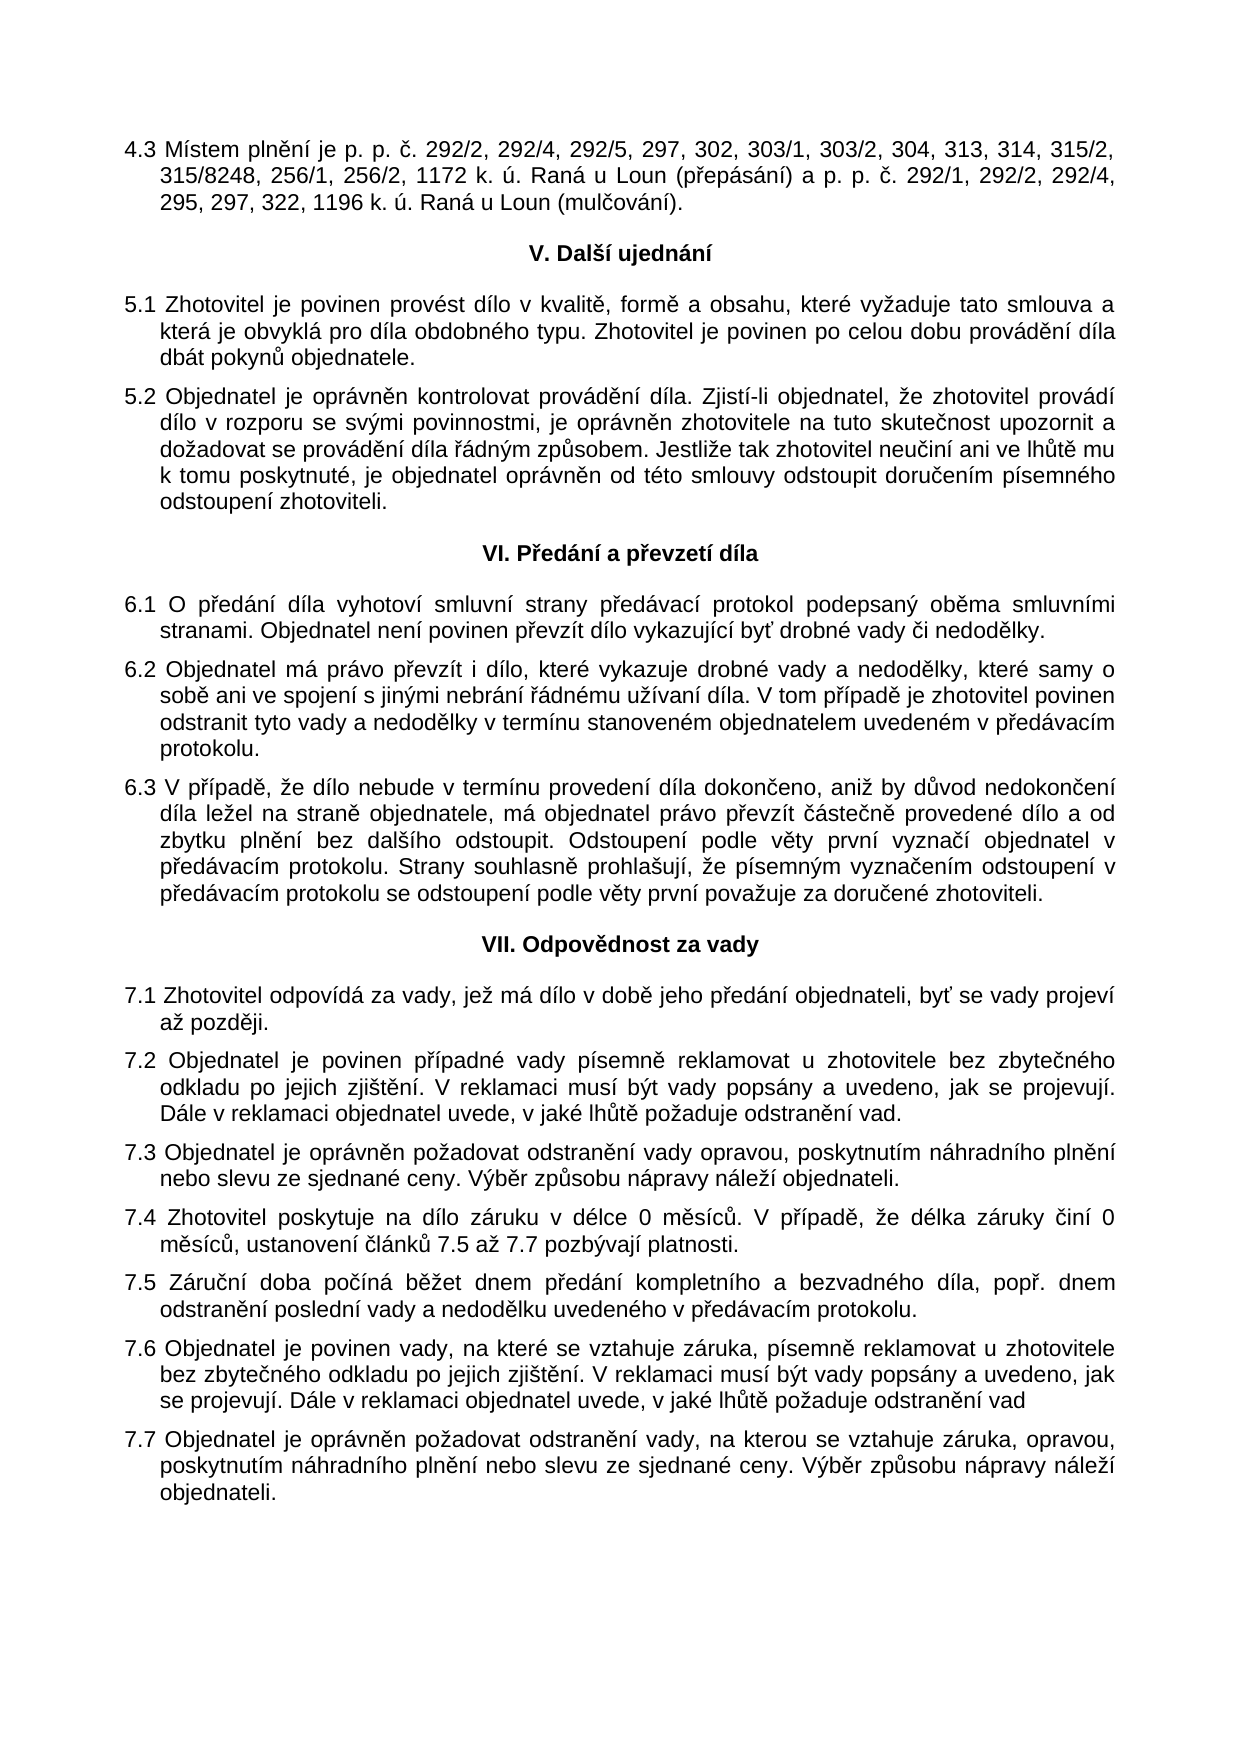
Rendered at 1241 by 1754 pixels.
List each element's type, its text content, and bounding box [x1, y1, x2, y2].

text 7.5 Záruční doba počíná běžet dnem předání kompletního a bezvadného díla, popř. dnem odstranění poslední vady a nedodělku uvedeného v předávacím protokolu. [124, 1269, 1116, 1322]
text 7.6 Objednatel je povinen vady, na které se vztahuje záruka, písemně reklamovat u zhotovitele bez zbytečného odkladu po jejich zjištění. V reklamaci musí být vady popsány a uvedeno, jak se projevují. Dále v reklamaci objednatel uvede, v jaké lhůtě požaduje odstranění vad [124, 1334, 1116, 1414]
text 7.4 Zhotovitel poskytuje na dílo záruku v délce 0 měsíců. V případě, že délka záruky činí 0 měsíců, ustanovení článků 7.5 až 7.7 pozbývají platnosti. [124, 1204, 1116, 1257]
text VI. Předání a převzetí díla [124, 539, 1116, 566]
text 7.3 Objednatel je oprávněn požadovat odstranění vady opravou, poskytnutím náhradního plnění nebo slevu ze sjednané ceny. Výběr způsobu nápravy náleží objednateli. [124, 1139, 1116, 1192]
text 5.2 Objednatel je oprávněn kontrolovat provádění díla. Zjistí-li objednatel, že zhotovitel provádí dílo v rozporu se svými povinnostmi, je oprávněn zhotovitele na tuto skutečnost upozornit a dožadovat se provádění díla řádným způsobem. Jestliže tak zhotovitel neučiní ani ve lhůtě mu k tomu poskytnuté, je objednatel oprávněn od této smlouvy odstoupit doručením písemného odstoupení zhotoviteli. [124, 383, 1116, 514]
text 7.1 Zhotovitel odpovídá za vady, jež má dílo v době jeho předání objednateli, byť se vady projeví až později. [124, 982, 1116, 1035]
text VII. Odpovědnost za vady [124, 931, 1116, 957]
text V. Další ujednání [124, 240, 1116, 266]
text 7.2 Objednatel je povinen případné vady písemně reklamovat u zhotovitele bez zbytečného odkladu po jejich zjištění. V reklamaci musí být vady popsány a uvedeno, jak se projevují. Dále v reklamaci objednatel uvede, v jaké lhůtě požaduje odstranění vad. [124, 1047, 1116, 1126]
text 6.1 O předání díla vyhotoví smluvní strany předávací protokol podepsaný oběma smluvními stranami. Objednatel není povinen převzít dílo vykazující byť drobné vady či nedodělky. [124, 591, 1116, 644]
text 6.2 Objednatel má právo převzít i dílo, které vykazuje drobné vady a nedodělky, které samy o sobě ani ve spojení s jinými nebrání řádnému užívaní díla. V tom případě je zhotovitel povinen odstranit tyto vady a nedodělky v termínu stanoveném objednatelem uvedeném v předávacím protokolu. [124, 656, 1116, 762]
text 6.3 V případě, že dílo nebude v termínu provedení díla dokončeno, aniž by důvod nedokončení díla ležel na straně objednatele, má objednatel právo převzít částečně provedené dílo a od zbytku plnění bez dalšího odstoupit. Odstoupení podle věty první vyznačí objednatel v předávacím protokolu. Strany souhlasně prohlašují, že písemným vyznačením odstoupení v předávacím protokolu se odstoupení podle věty první považuje za doručené zhotoviteli. [124, 774, 1116, 906]
text 4.3 Místem plnění je p. p. č. 292/2, 292/4, 292/5, 297, 302, 303/1, 303/2, 304, 313, 314, 315/2, 315/8248, 256/1, 256/2, 1172 k. ú. Raná u Loun (přepásání) a p. p. č. 292/1, 292/2, 292/4, 295, 297, 322, 1196 k. ú. Raná u Loun (mulčování). [124, 136, 1116, 215]
text 5.1 Zhotovitel je povinen provést dílo v kvalitě, formě a obsahu, které vyžaduje tato smlouva a která je obvyklá pro díla obdobného typu. Zhotovitel je povinen po celou dobu provádění díla dbát pokynů objednatele. [124, 291, 1116, 370]
text 7.7 Objednatel je oprávněn požadovat odstranění vady, na kterou se vztahuje záruka, opravou, poskytnutím náhradního plnění nebo slevu ze sjednané ceny. Výběr způsobu nápravy náleží objednateli. [124, 1426, 1116, 1505]
